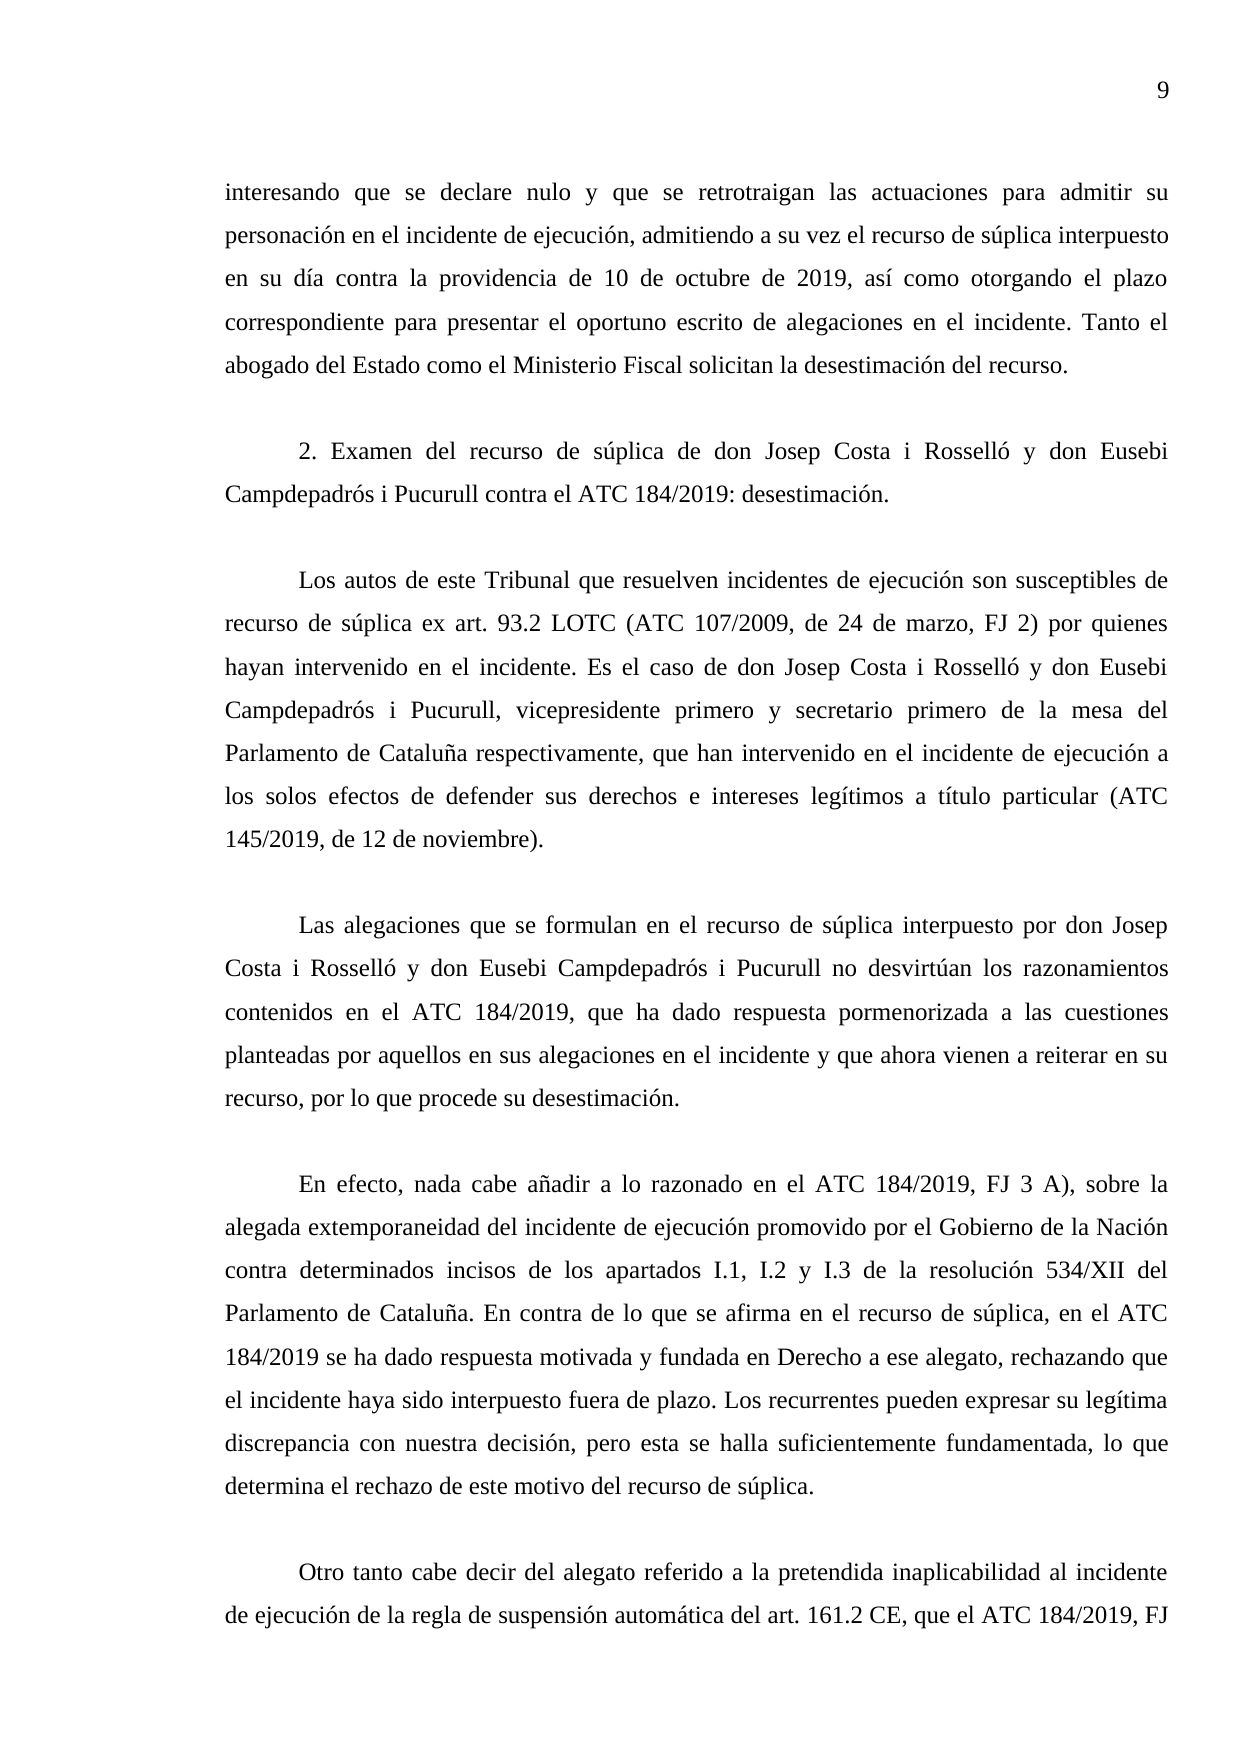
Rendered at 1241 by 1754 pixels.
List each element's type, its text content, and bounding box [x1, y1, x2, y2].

text Los autos de este Tribunal que resuelven incidentes de ejecución son susceptibles de recurso de súplica ex art. 93.2 LOTC (ATC 107/2009, de 24 de marzo, FJ 2) por quienes hayan intervenido en el incidente. Es el caso de don Josep Costa i Rosselló y don Eusebi Campdepadrós i Pucurull, vicepresidente primero y secretario primero de la mesa del Parlamento de Cataluña respectivamente, que han intervenido en el incidente de ejecución a los solos efectos de defender sus derechos e intereses legítimos a título particular (ATC 145/2019, de 12 de noviembre). [224, 565, 1169, 853]
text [224, 177, 1169, 378]
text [224, 1557, 1169, 1629]
text En efecto, nada cabe añadir a lo razonado en el ATC 184/2019, FJ 3 A), sobre la alegada extemporaneidad del incidente de ejecución promovido por el Gobierno de la Nación contra determinados incisos de los apartados I.1, I.2 y I.3 de la resolución 534/XII del Parlamento de Cataluña. En contra de lo que se afirma en el recurso de súplica, en el ATC 184/2019 se ha dado respuesta motivada y fundada en Derecho a ese alegato, rechazando que el incidente haya sido interpuesto fuera de plazo. Los recurrentes pueden expresar su legítima discrepancia con nuestra decisión, pero esta se halla suficientemente fundamentada, lo que determina el rechazo de este motivo del recurso de súplica. [224, 1169, 1169, 1500]
text Las alegaciones que se formulan en el recurso de súplica interpuesto por don Josep Costa i Rosselló y don Eusebi Campdepadrós i Pucurull no desvirtúan los razonamientos contenidos en el ATC 184/2019, que ha dado respuesta pormenorizada a las cuestiones planteadas por aquellos en sus alegaciones en el incidente y que ahora vienen a reiterar en su recurso, por lo que procede su desestimación. [224, 910, 1169, 1112]
text 2. Examen del recurso de súplica de don Josep Costa i Rosselló y don Eusebi Campdepadrós i Pucurull contra el ATC 184/2019: desestimación. [224, 436, 1169, 508]
